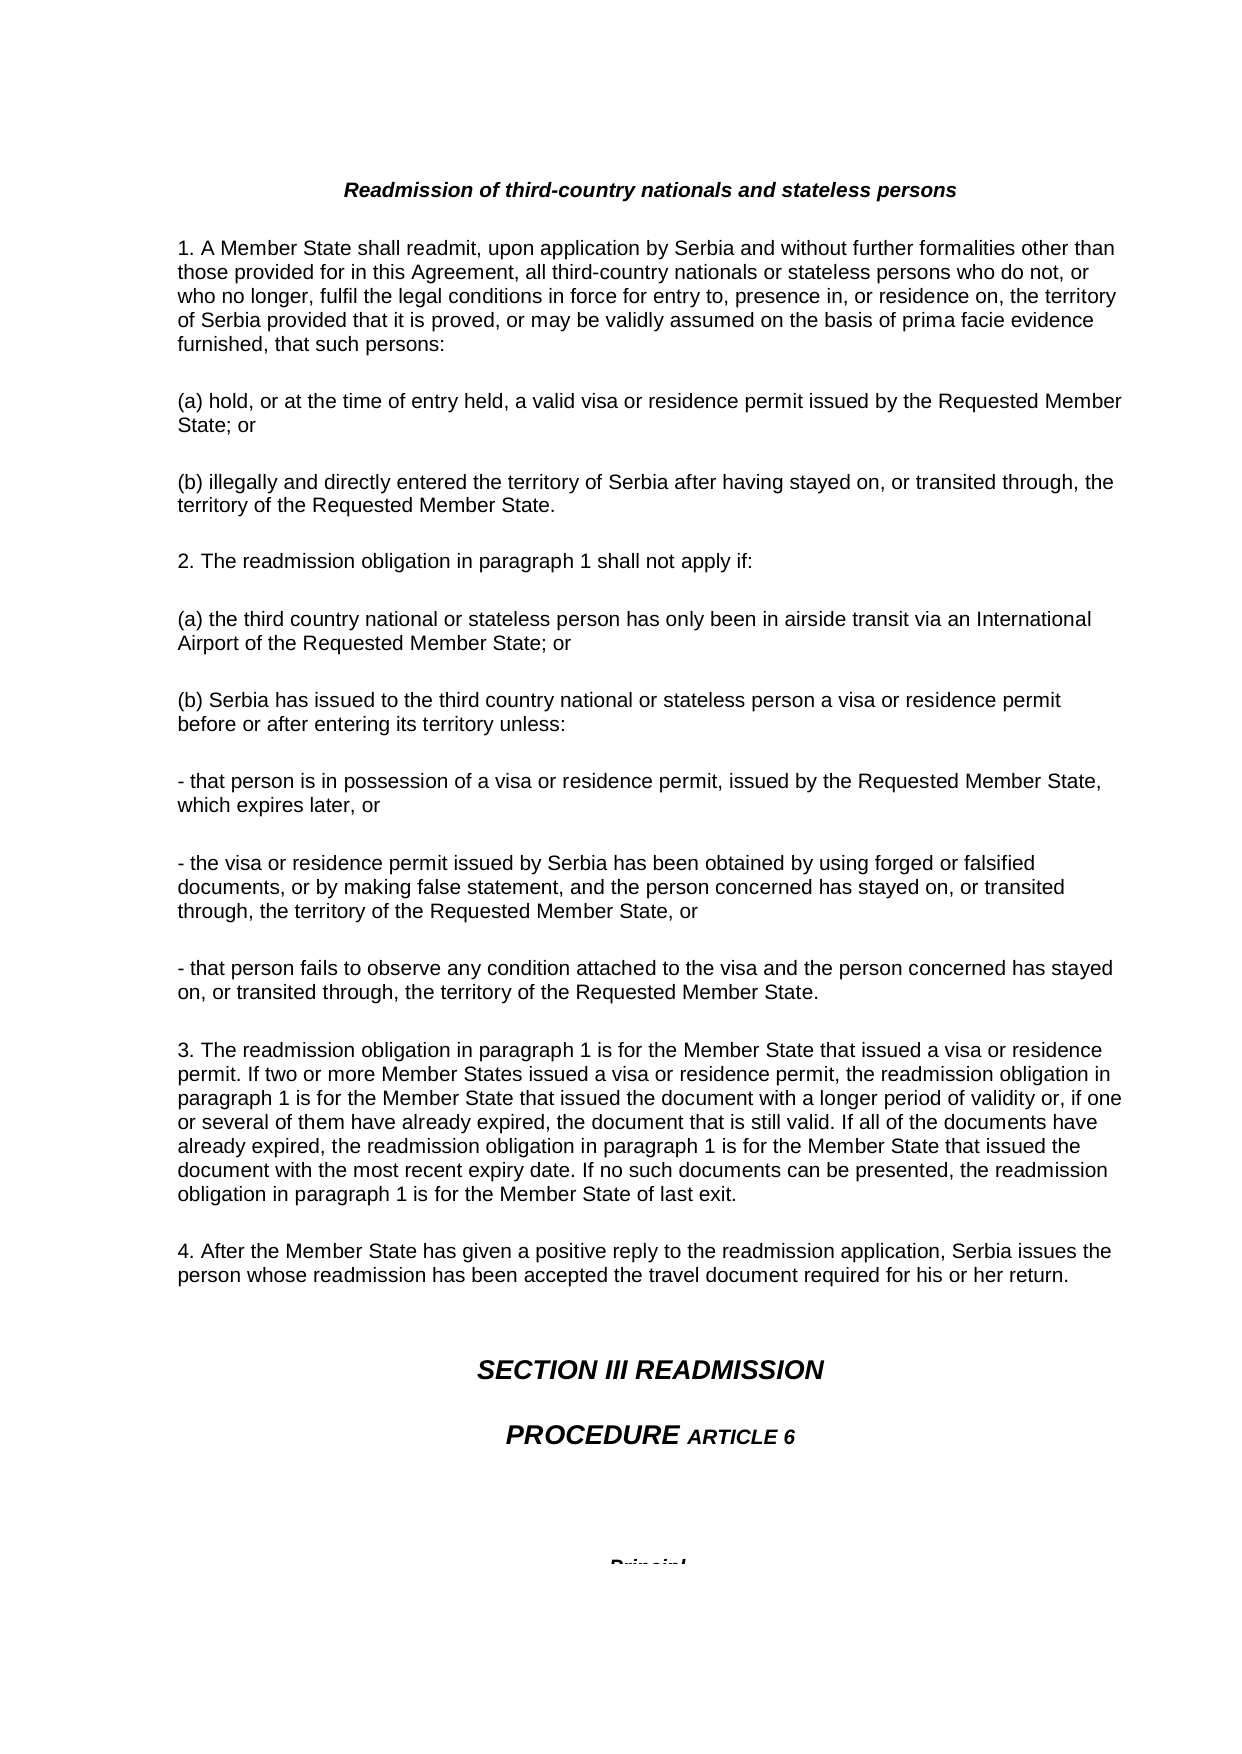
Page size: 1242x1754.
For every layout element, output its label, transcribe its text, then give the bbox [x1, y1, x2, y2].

text 1. A Member State shall readmit, upon application by Serbia and without further formalities other than those provided for in this Agreement, all third-country nationals or stateless persons who do not, or who no longer, fulfil the legal conditions in force for entry to, presence in, or residence on, the territory of Serbia provided that it is proved, or may be validly assumed on the basis of prima facie evidence furnished, that such persons: [177, 236, 1117, 355]
text (a) hold, or at the time of entry held, a valid visa or residence permit issued by the Requested Member [177, 389, 1131, 413]
text 4. After the Member State has given a positive reply to the readmission application, Serbia issues the person whose readmission has been accepted the travel document required for his or her return. [177, 1239, 1113, 1287]
text 2. The readmission obligation in paragraph 1 shall not apply if: [177, 549, 1131, 573]
text State; or [177, 413, 1131, 437]
text (b) Serbia has issued to the third country national or stateless person a visa or residence permit before or after entering its territory unless: [177, 688, 1062, 736]
text Airport of the Requested Member State; or [177, 630, 1131, 654]
text - that person fails to observe any condition attached to the visa and the person concerned has stayed on, or transited through, the territory of the Requested Member State. [177, 956, 1115, 1004]
text (a) the third country national or stateless person has only been in airside transit via an International [177, 606, 1131, 630]
text Readmission of third-country nationals and stateless persons [340, 178, 961, 202]
text 3. The readmission obligation in paragraph 1 is for the Member State that issued a visa or residence permit. If two or more Member States issued a visa or residence permit, the readmission obligation in paragraph 1 is for the Member State that issued the document with a longer period of validity or, if one or several of them have already expired, the document that is still valid. If all of the documents have already expired, the readmission obligation in paragraph 1 is for the Member State that issued the document with the most recent expiry date. If no such documents can be presented, the readmission obligation in paragraph 1 is for the Member State of last exit. [177, 1038, 1122, 1205]
text SECTION III READMISSION PROCEDURE ARTICLE 6 [461, 1354, 839, 1450]
text - the visa or residence permit issued by Serbia has been obtained by using forged or falsified documents, or by making false statement, and the person concerned has stayed on, or transited through, the territory of the Requested Member State, or [177, 851, 1067, 923]
text - that person is in possession of a visa or residence permit, issued by the Requested Member State, which expires later, or [177, 769, 1102, 817]
text (b) illegally and directly entered the territory of Serbia after having stayed on, or transited through, the territory of the Requested Member State. [177, 471, 1114, 517]
